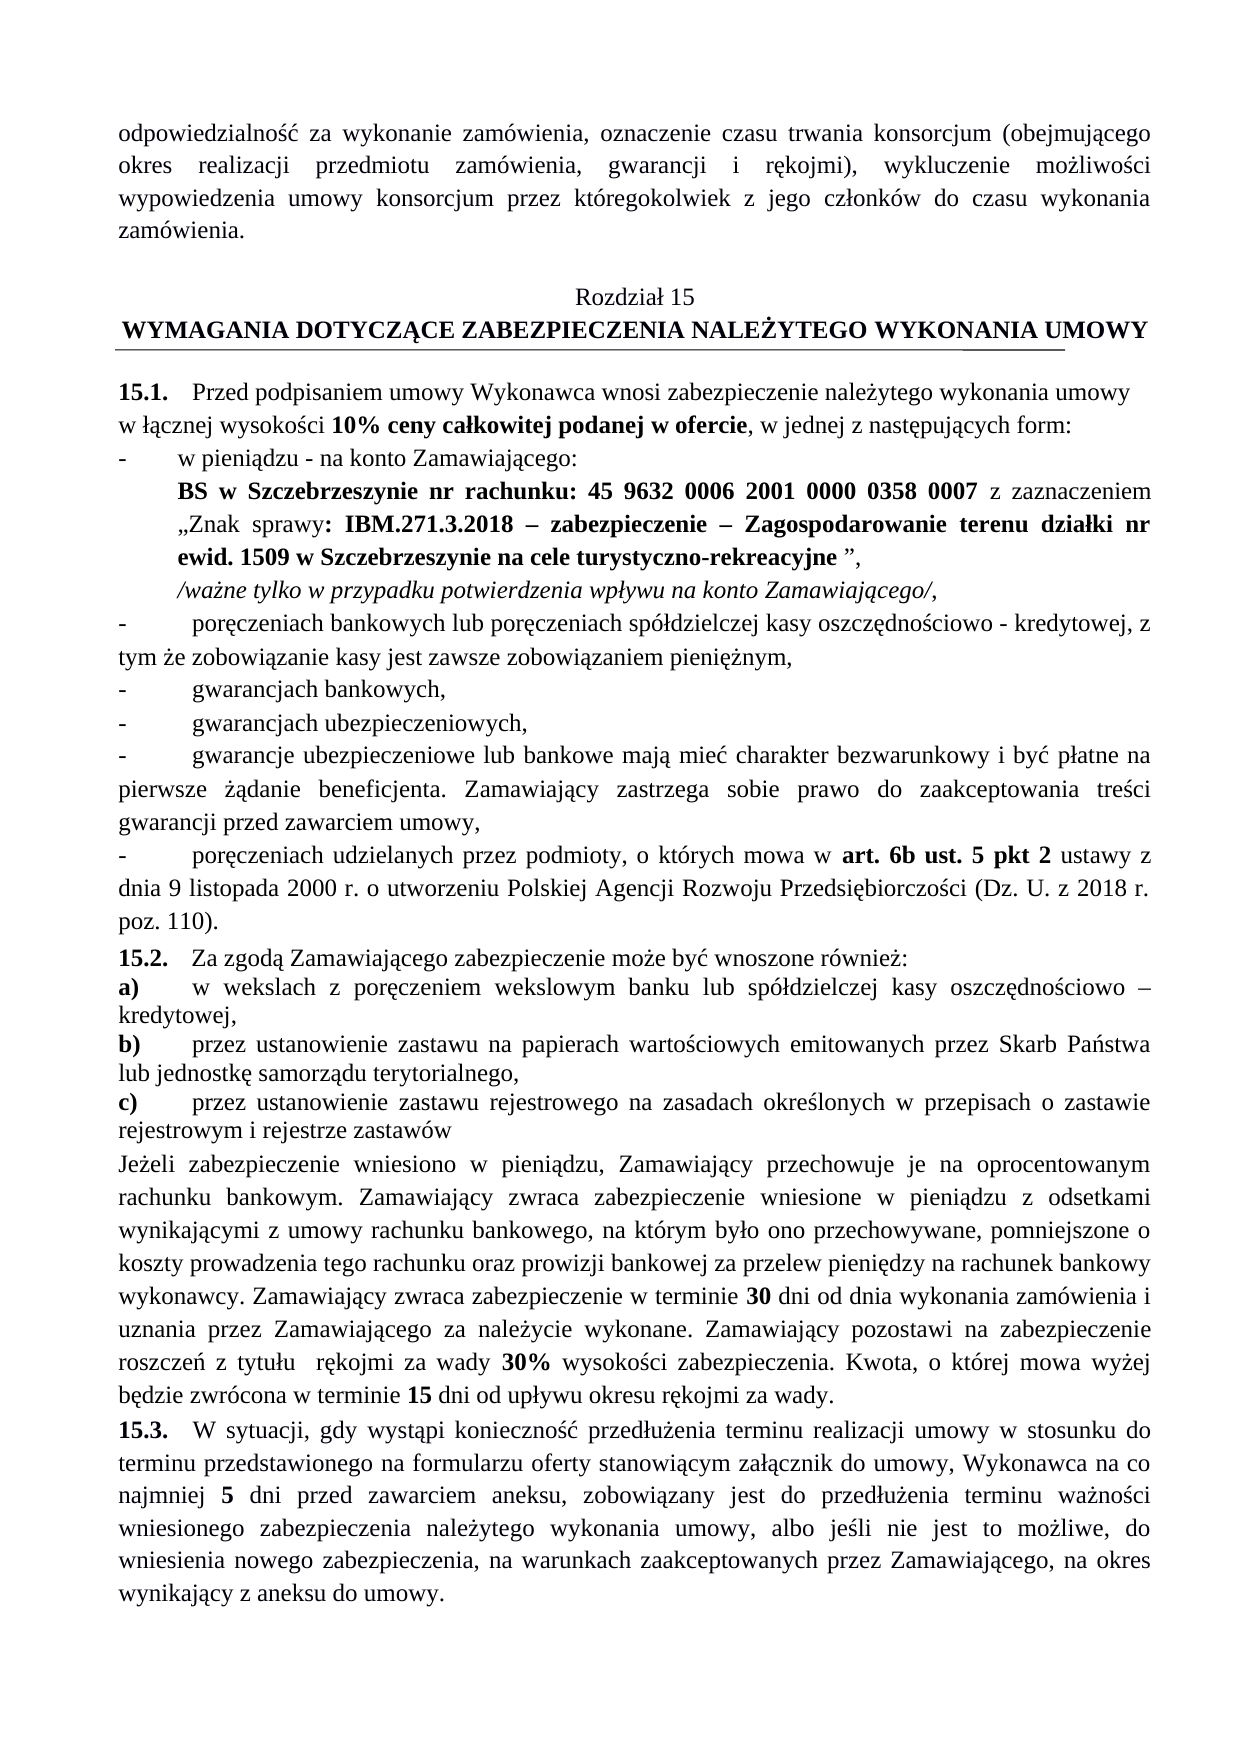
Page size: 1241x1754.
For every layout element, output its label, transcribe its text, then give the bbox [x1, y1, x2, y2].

list Za zgodą Zamawiającego zabezpieczenie może być wnoszone również: [118, 943, 1152, 972]
list przez ustanowienie zastawu na papierach wartościowych emitowanych przez Skarb Państwa lub jednostkę samorządu terytorialnego, [118, 1029, 1152, 1087]
text Rozdział 15 [118, 282, 1152, 311]
list BS w Szczebrzeszynie nr rachunku: 45 9632 0006 2001 0000 0358 0007 z zaznaczeniem „Znak sprawy: IBM.271.3.2018 – zabezpieczenie – Zagospodarowanie terenu działki nr ewid. 1509 w Szczebrzeszynie na cele turystyczno-rekreacyjne ”, [177, 476, 1152, 571]
list gwarancjach ubezpieczeniowych, [118, 708, 1152, 736]
text WYMAGANIA DOTYCZĄCE ZABEZPIECZENIA NALEŻYTEGO WYKONANIA UMOWY [118, 316, 1152, 344]
list w pieniądzu - na konto Zamawiającego: [118, 443, 1152, 472]
list Przed podpisaniem umowy Wykonawca wnosi zabezpieczenie należytego wykonania umowy w łącznej wysokości 10% ceny całkowitej podanej w ofercie, w jednej z następujących form: [118, 377, 1152, 439]
list gwarancje ubezpieczeniowe lub bankowe mają mieć charakter bezwarunkowy i być płatne na pierwsze żądanie beneficjenta. Zamawiający zastrzega sobie prawo do zaakceptowania treści gwarancji przed zawarciem umowy, [118, 741, 1152, 835]
list gwarancjach bankowych, [118, 674, 1152, 703]
list poręczeniach udzielanych przez podmioty, o których mowa w art. 6b ust. 5 pkt 2 ustawy z dnia 9 listopada 2000 r. o utworzeniu Polskiej Agencji Rozwoju Przedsiębiorczości (Dz. U. z 2018 r. poz. 110). [118, 840, 1152, 934]
list W sytuacji, gdy wystąpi konieczność przedłużenia terminu realizacji umowy w stosunku do terminu przedstawionego na formularzu oferty stanowiącym załącznik do umowy, Wykonawca na co najmniej 5 dni przed zawarciem aneksu, zobowiązany jest do przedłużenia terminu ważności wniesionego zabezpieczenia należytego wykonania umowy, albo jeśli nie jest to możliwe, do wniesienia nowego zabezpieczenia, na warunkach zaakceptowanych przez Zamawiającego, na okres wynikający z aneksu do umowy. [118, 1416, 1152, 1606]
list przez ustanowienie zastawu rejestrowego na zasadach określonych w przepisach o zastawie rejestrowym i rejestrze zastawów [118, 1087, 1152, 1144]
text Jeżeli zabezpieczenie wniesiono w pieniądzu, Zamawiający przechowuje je na oprocentowanym rachunku bankowym. Zamawiający zwraca zabezpieczenie wniesione w pieniądzu z odsetkami wynikającymi z umowy rachunku bankowego, na którym było ono przechowywane, pomniejszone o koszty prowadzenia tego rachunku oraz prowizji bankowej za przelew pieniędzy na rachunek bankowy wykonawcy. Zamawiający zwraca zabezpieczenie w terminie 30 dni od dnia wykonania zamówienia i uznania przez Zamawiającego za należycie wykonane. Zamawiający pozostawi na zabezpieczenie roszczeń z tytułu rękojmi za wady 30% wysokości zabezpieczenia. Kwota, o której mowa wyżej będzie zwrócona w terminie 15 dni od upływu okresu rękojmi za wady. [118, 1149, 1152, 1409]
list /ważne tylko w przypadku potwierdzenia wpływu na konto Zamawiającego/, [177, 576, 1152, 604]
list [118, 118, 1152, 244]
list w wekslach z poręczeniem wekslowym banku lub spółdzielczej kasy oszczędnościowo – kredytowej, [118, 972, 1152, 1029]
list poręczeniach bankowych lub poręczeniach spółdzielczej kasy oszczędnościowo - kredytowej, z tym że zobowiązanie kasy jest zawsze zobowiązaniem pieniężnym, [118, 608, 1152, 670]
